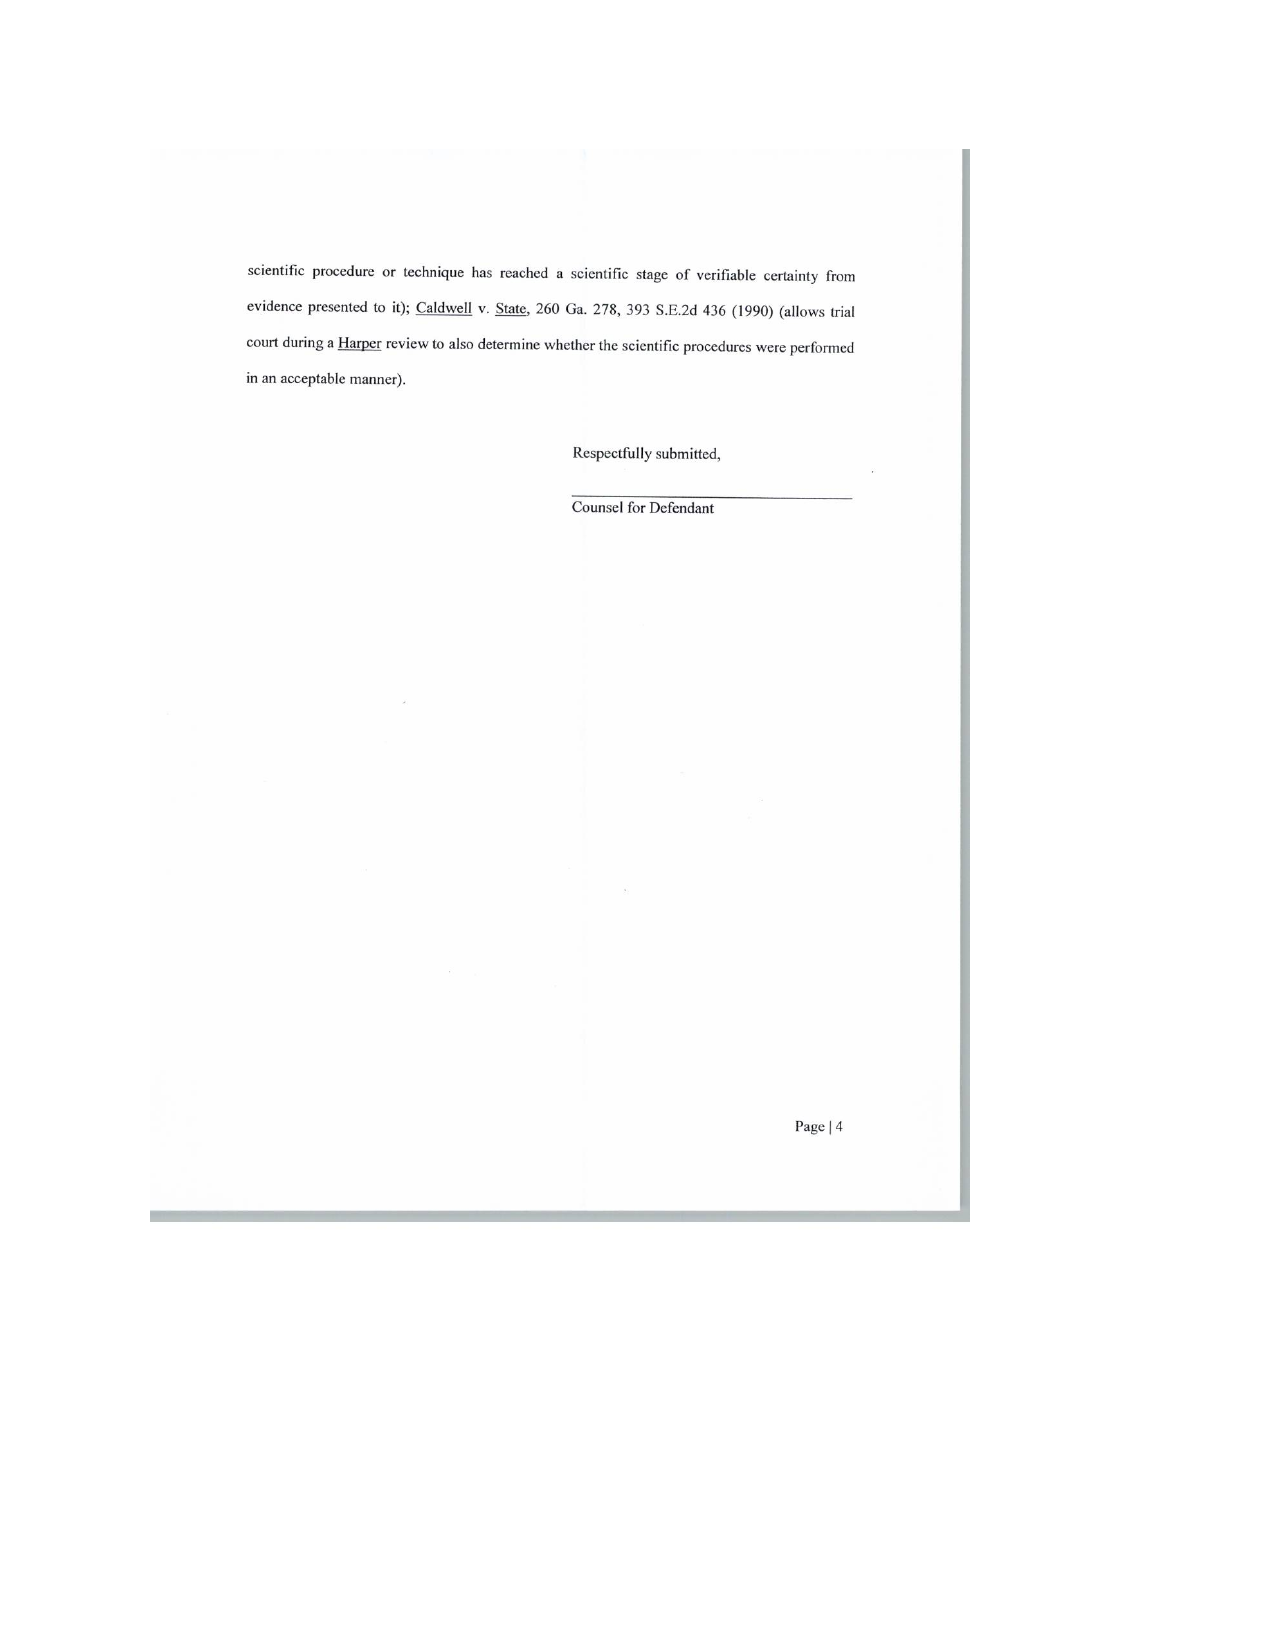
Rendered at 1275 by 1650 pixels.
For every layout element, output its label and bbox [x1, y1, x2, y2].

picture [150, 149, 970, 1499]
